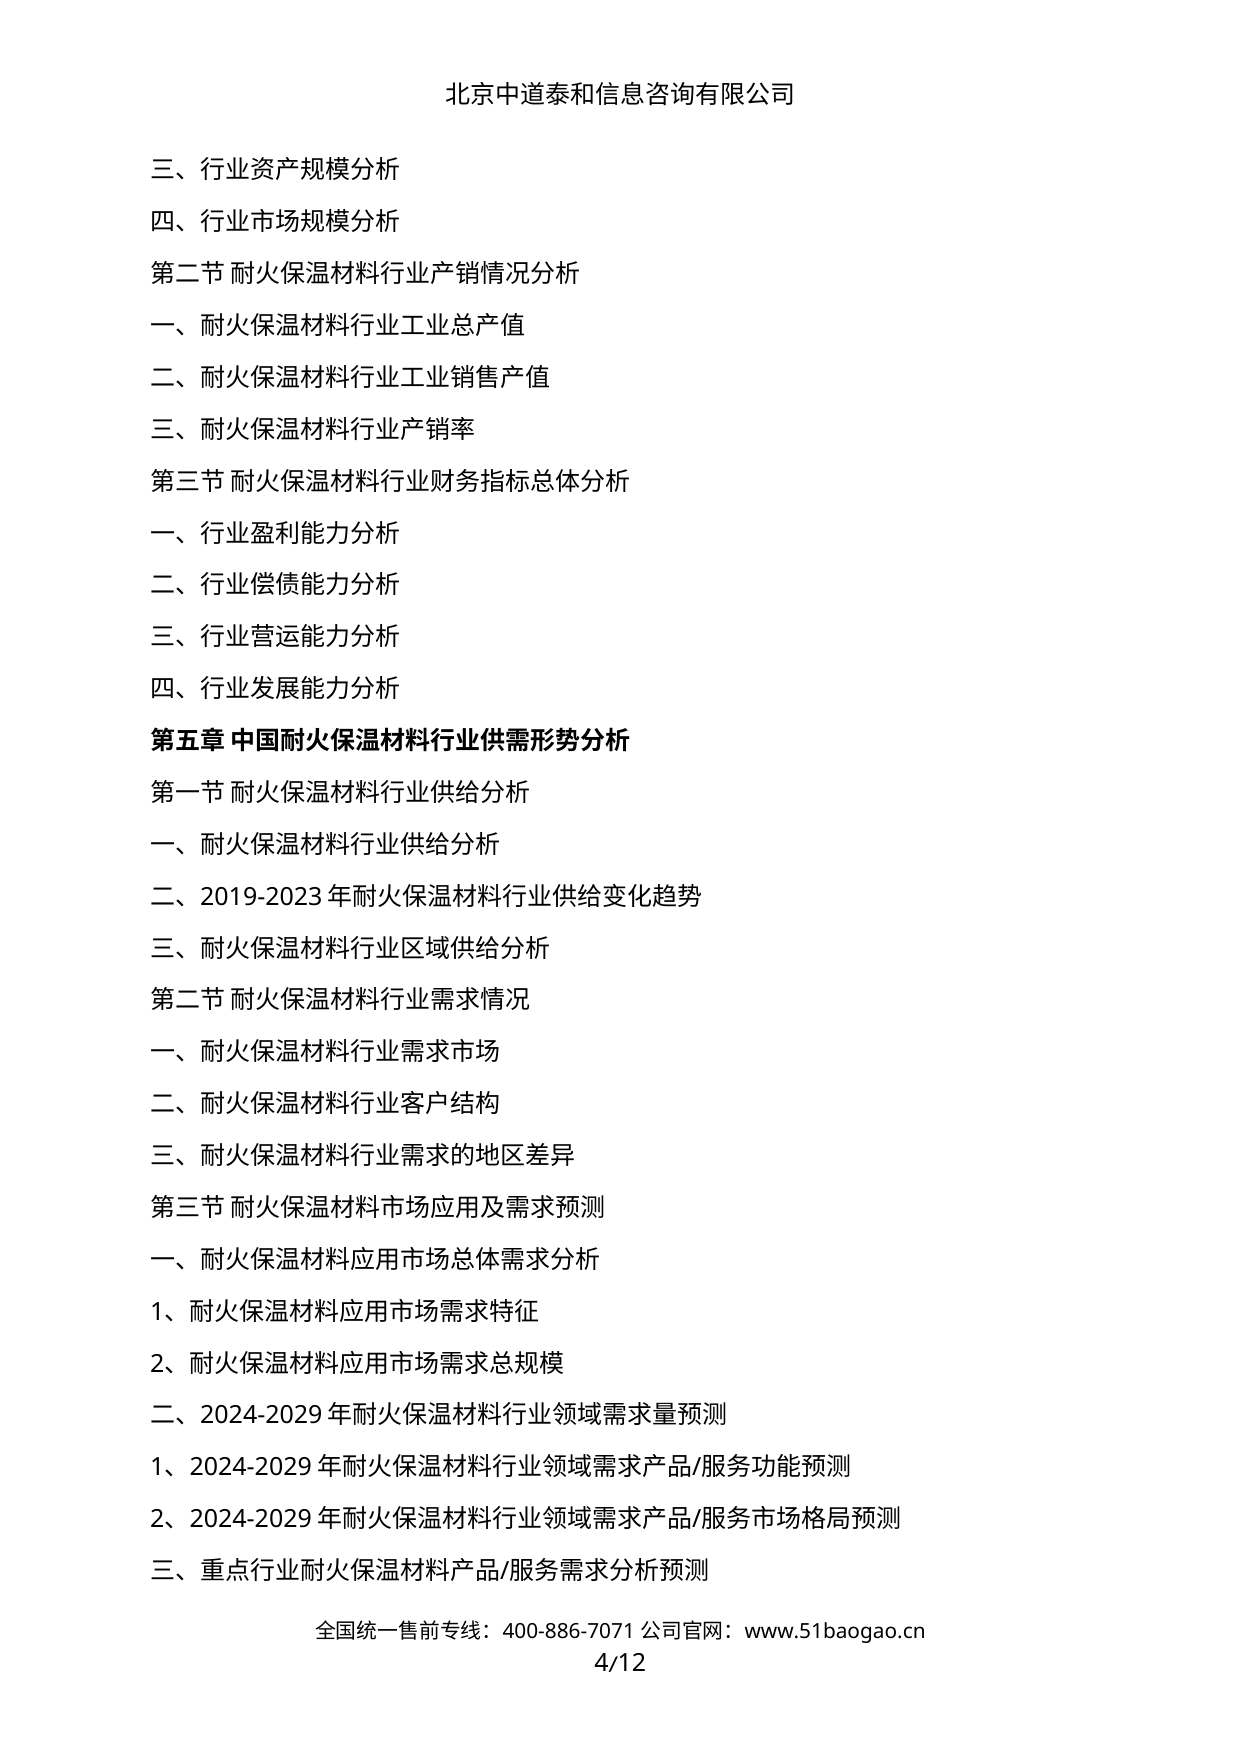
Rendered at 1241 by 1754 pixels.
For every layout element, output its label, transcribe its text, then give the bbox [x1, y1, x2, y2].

text 三、耐火保温材料行业需求的地区差异 [150, 1136, 1090, 1172]
text 第二节 耐火保温材料行业产销情况分析 [150, 254, 1090, 290]
text 2、耐火保温材料应用市场需求总规模 [150, 1343, 1090, 1379]
text 三、重点行业耐火保温材料产品/服务需求分析预测 [150, 1551, 1090, 1587]
text 三、耐火保温材料行业产销率 [150, 409, 1090, 446]
text 二、行业偿债能力分析 [150, 565, 1090, 601]
text 三、耐火保温材料行业区域供给分析 [150, 928, 1090, 964]
text 第五章 中国耐火保温材料行业供需形势分析 [150, 721, 1090, 757]
text 二、2019-2023年耐火保温材料行业供给变化趋势 [150, 876, 1090, 912]
text 第三节 耐火保温材料市场应用及需求预测 [150, 1187, 1090, 1224]
text 四、行业市场规模分析 [150, 202, 1090, 238]
text 第二节 耐火保温材料行业需求情况 [150, 980, 1090, 1016]
text 二、2024-2029年耐火保温材料行业领域需求量预测 [150, 1395, 1090, 1431]
text 二、耐火保温材料行业工业销售产值 [150, 357, 1090, 394]
text 三、行业营运能力分析 [150, 617, 1090, 653]
text 二、耐火保温材料行业客户结构 [150, 1084, 1090, 1120]
text 三、行业资产规模分析 [150, 150, 1090, 186]
text 一、耐火保温材料行业工业总产值 [150, 306, 1090, 342]
text 1、2024-2029年耐火保温材料行业领域需求产品/服务功能预测 [150, 1447, 1090, 1483]
text 一、行业盈利能力分析 [150, 513, 1090, 549]
text 一、耐火保温材料行业供给分析 [150, 824, 1090, 861]
text 第三节 耐火保温材料行业财务指标总体分析 [150, 461, 1090, 497]
text 2、2024-2029年耐火保温材料行业领域需求产品/服务市场格局预测 [150, 1499, 1090, 1535]
text 四、行业发展能力分析 [150, 669, 1090, 705]
text 一、耐火保温材料行业需求市场 [150, 1032, 1090, 1068]
text 一、耐火保温材料应用市场总体需求分析 [150, 1239, 1090, 1276]
text 1、耐火保温材料应用市场需求特征 [150, 1291, 1090, 1327]
text 第一节 耐火保温材料行业供给分析 [150, 772, 1090, 809]
